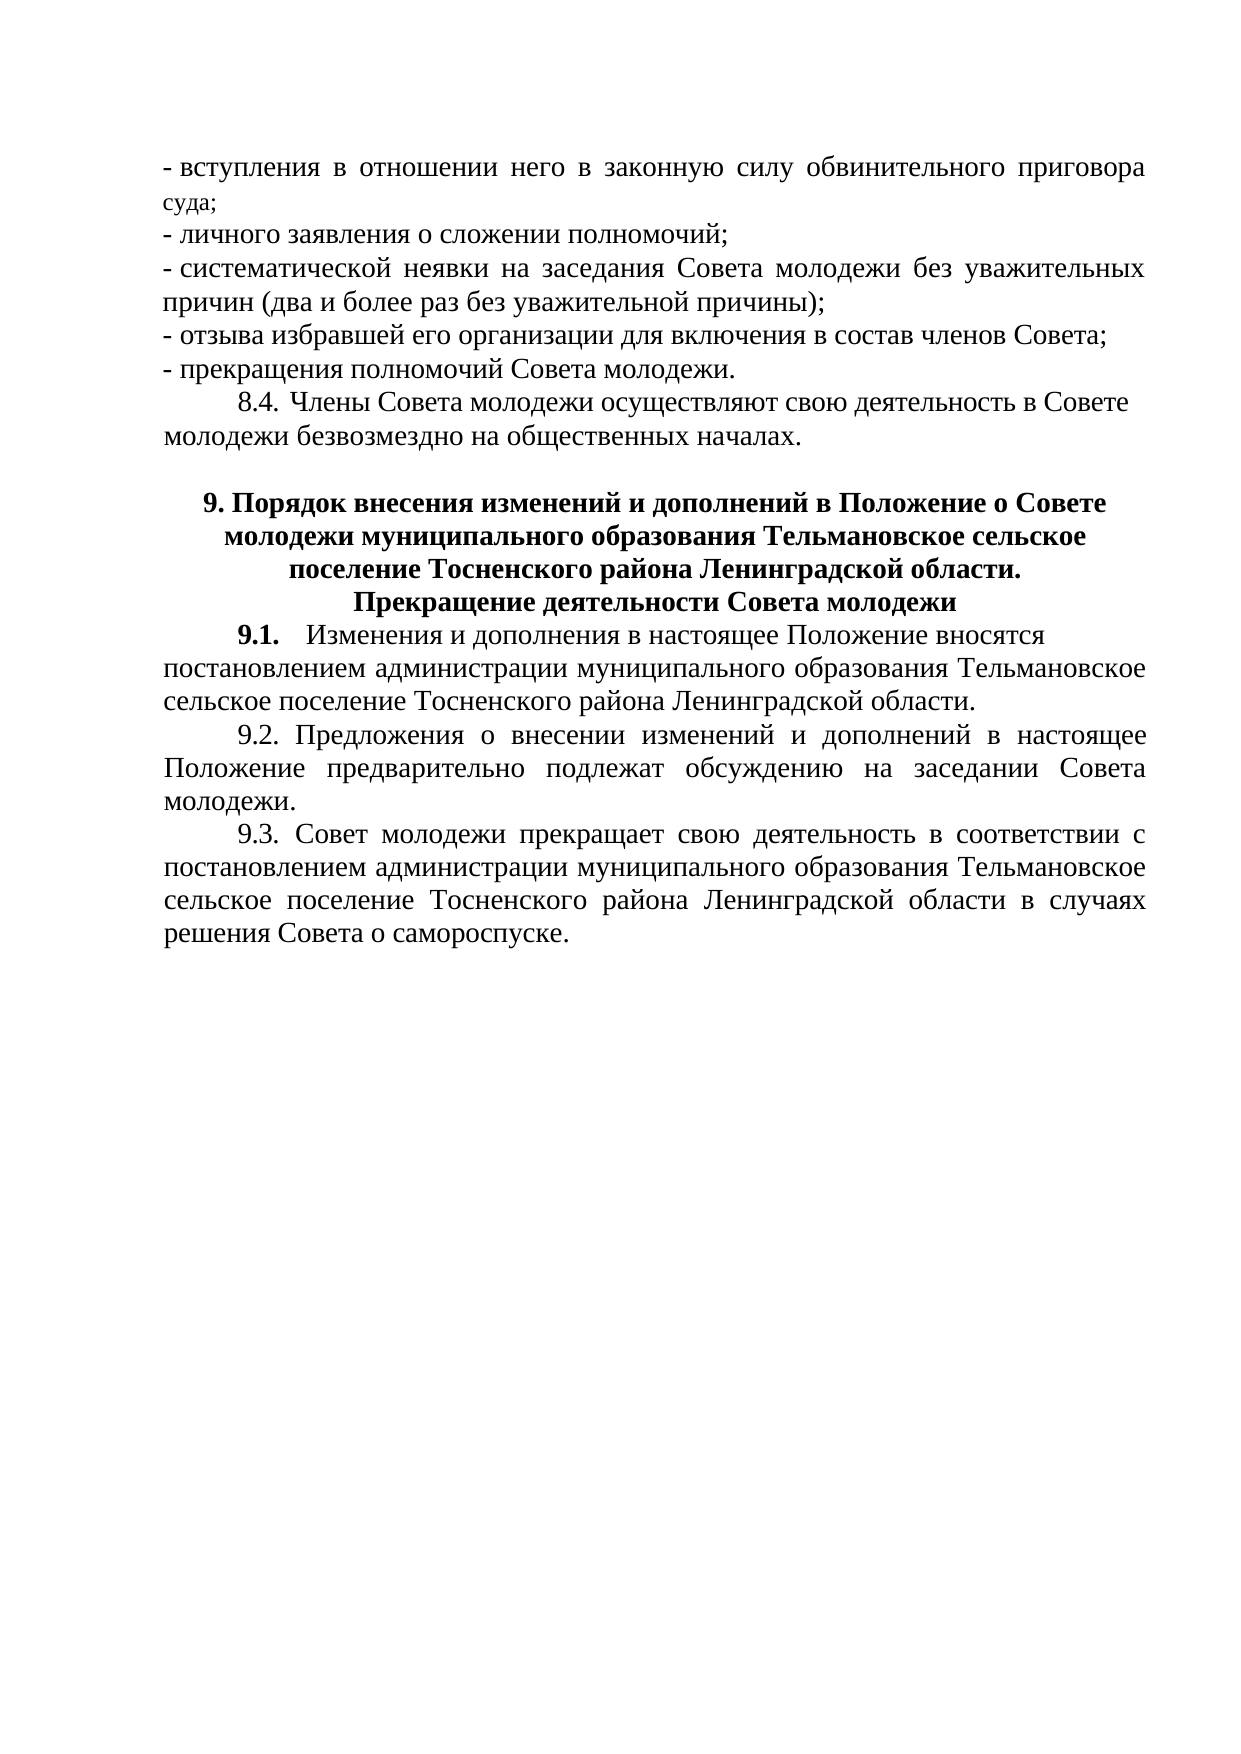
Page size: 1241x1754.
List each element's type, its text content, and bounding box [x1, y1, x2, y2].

list прекращения полномочий Совета молодежи. [162, 351, 1147, 385]
text Прекращение деятельности Совета молодежи [163, 585, 1147, 618]
text молодежи муниципального образования Тельмановское сельское поселение Тосненского района Ленинградской области. [163, 519, 1147, 585]
text 9.1. Изменения и дополнения в настоящее Положение вносятся постановлением администрации муниципального образования Тельмановское сельское поселение Тосненского района Ленинградской области. [163, 618, 1147, 717]
text 9. Порядок внесения изменений и дополнений в Положение о Совете [162, 486, 1147, 519]
list вступления в отношении него в законную силу обвинительного приговора суда; [162, 150, 1146, 217]
text 8.4. Члены Совета молодежи осуществляют свою деятельность в Совете молодежи безвозмездно на общественных началах. [163, 385, 1146, 452]
list отзыва избравшей его организации для включения в состав членов Совета; [162, 318, 1147, 351]
list Совет молодежи прекращает свою деятельность в соответствии с постановлением администрации муниципального образования Тельмановское сельское поселение Тосненского района Ленинградской области в случаях решения Совета о самороспуске. [163, 817, 1147, 949]
list личного заявления о сложении полномочий; [162, 217, 1147, 251]
list систематической неявки на заседания Совета молодежи без уважительных причин (два и более раз без уважительной причины); [162, 251, 1146, 318]
list Предложения о внесении изменений и дополнений в настоящее Положение предварительно подлежат обсуждению на заседании Совета молодежи. [163, 718, 1147, 817]
